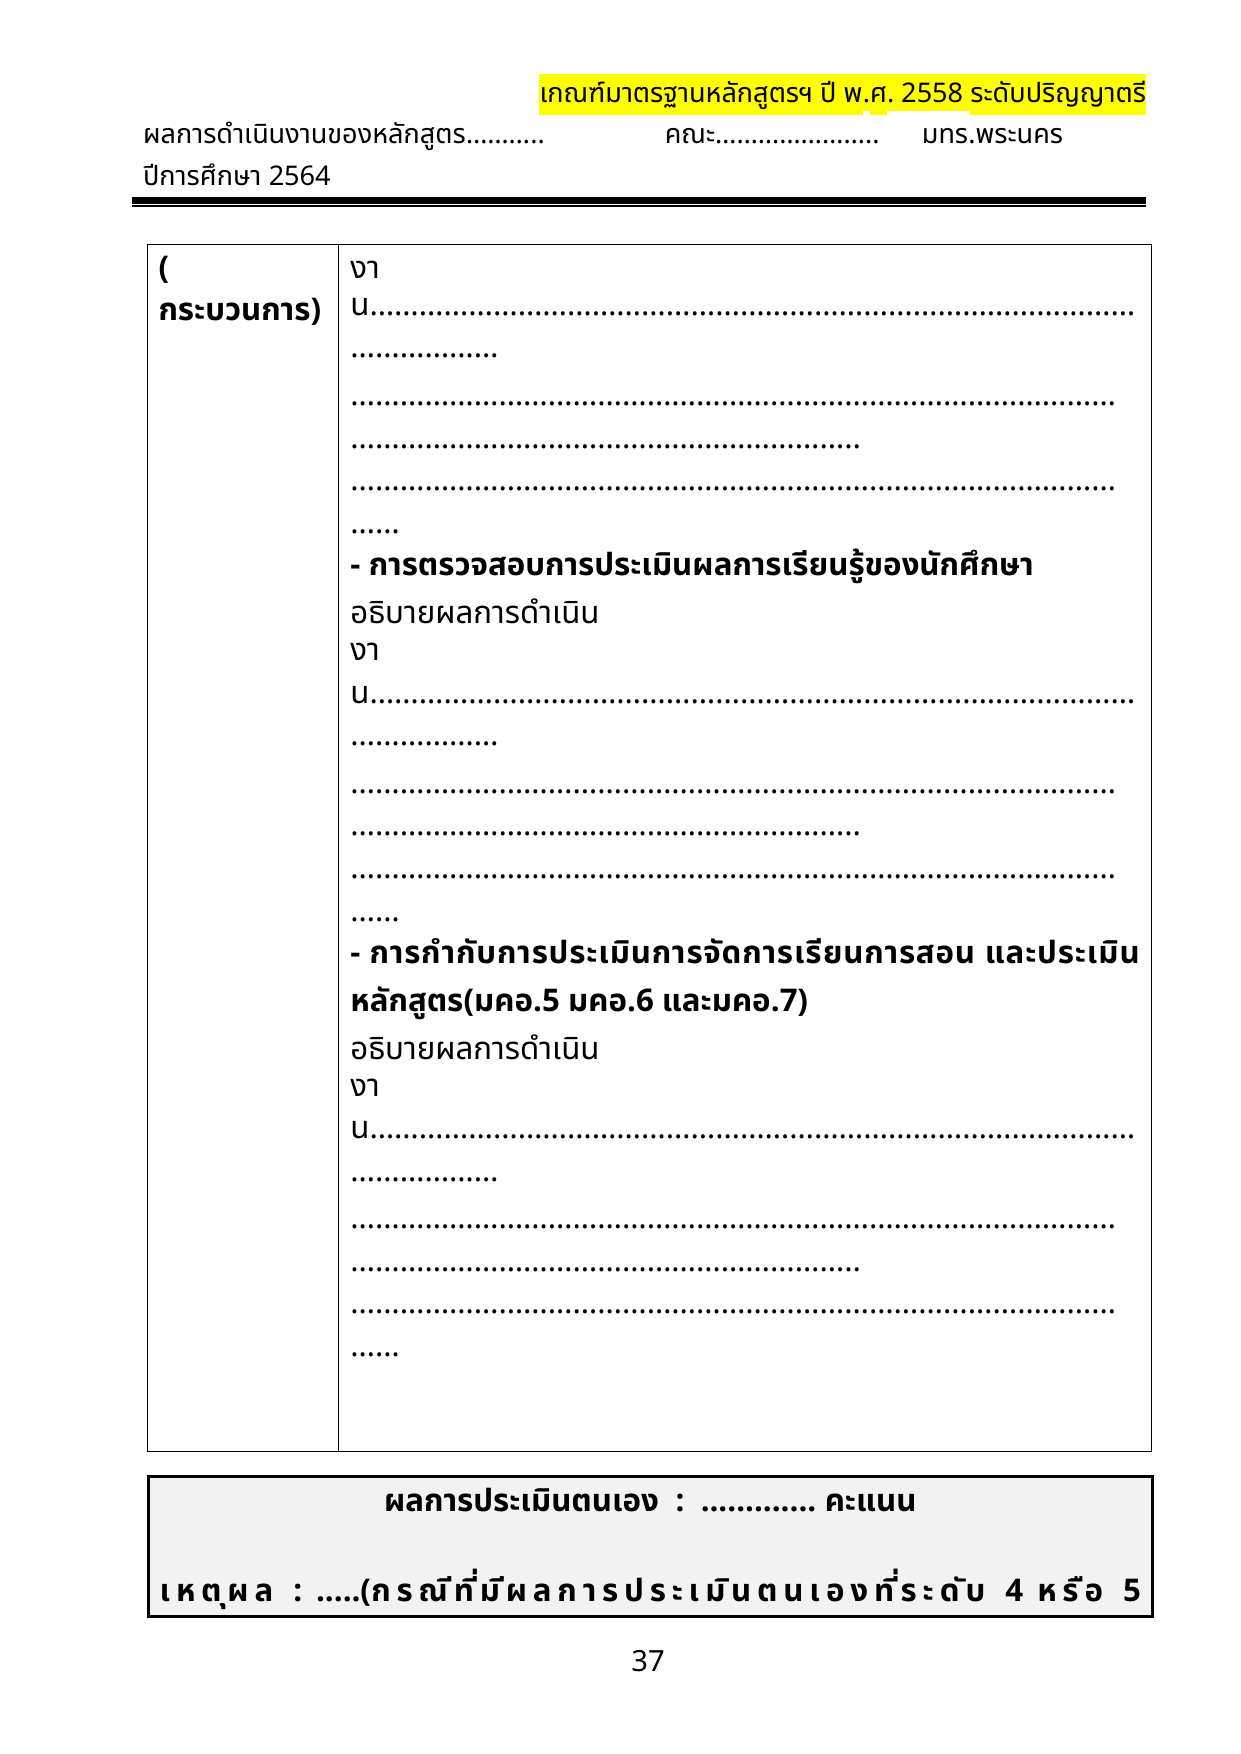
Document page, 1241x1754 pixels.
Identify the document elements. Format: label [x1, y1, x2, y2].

table_cell [148, 245, 338, 1451]
table_header [150, 1478, 1151, 1615]
table_cell [339, 245, 1151, 1451]
